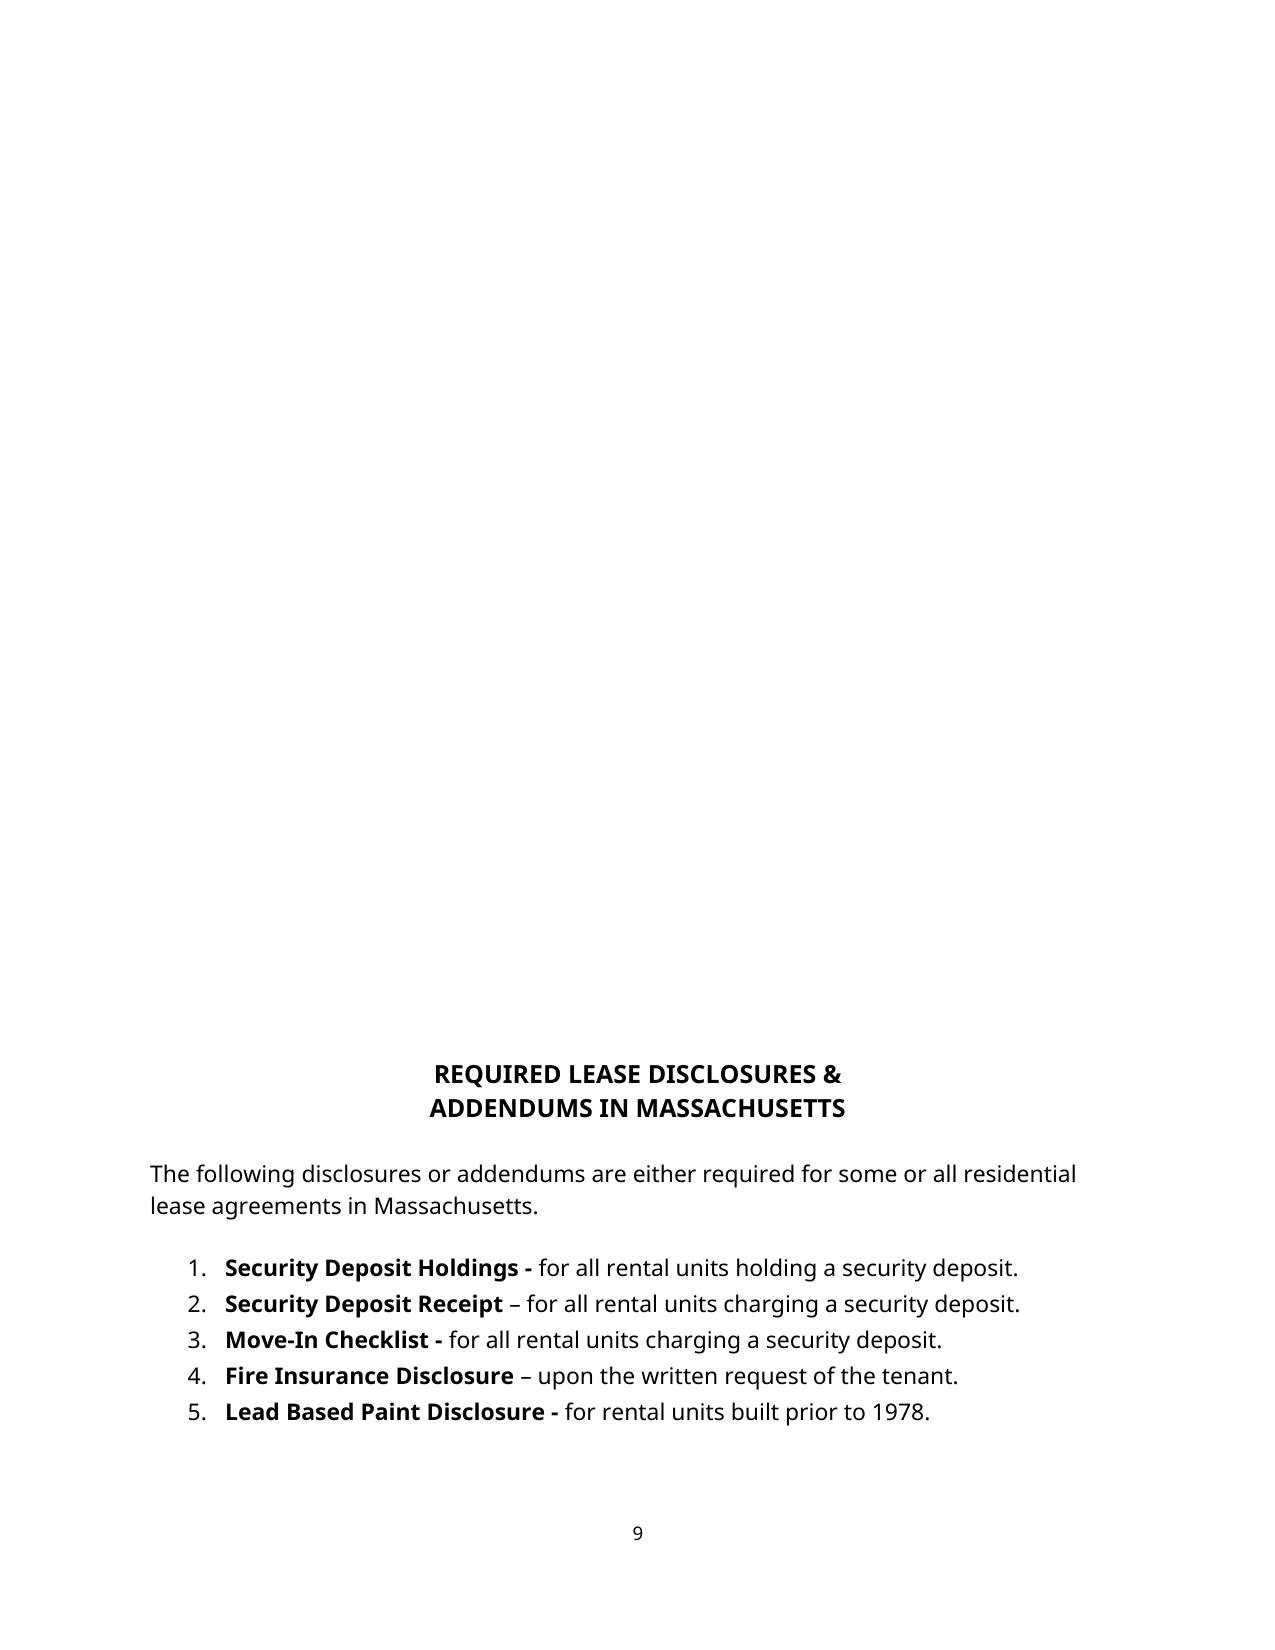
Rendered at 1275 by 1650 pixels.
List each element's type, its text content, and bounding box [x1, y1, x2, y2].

text REQUIRED LEASE DISCLOSURES & [150, 1056, 1125, 1090]
list Move-In Checklist - for all rental units charging a security deposit. [187, 1324, 1125, 1355]
list Security Deposit Holdings - for all rental units holding a security deposit. [187, 1252, 1125, 1283]
list Fire Insurance Disclosure – upon the written request of the tenant. [187, 1360, 1125, 1391]
text ADDENDUMS IN MASSACHUSETTS [150, 1090, 1125, 1124]
list Lead Based Paint Disclosure - for rental units built prior to 1978. [187, 1396, 1125, 1427]
list Security Deposit Receipt – for all rental units charging a security deposit. [187, 1288, 1125, 1319]
text The following disclosures or addendums are either required for some or all residential lease agreements in Massachusetts. [150, 1158, 1125, 1221]
